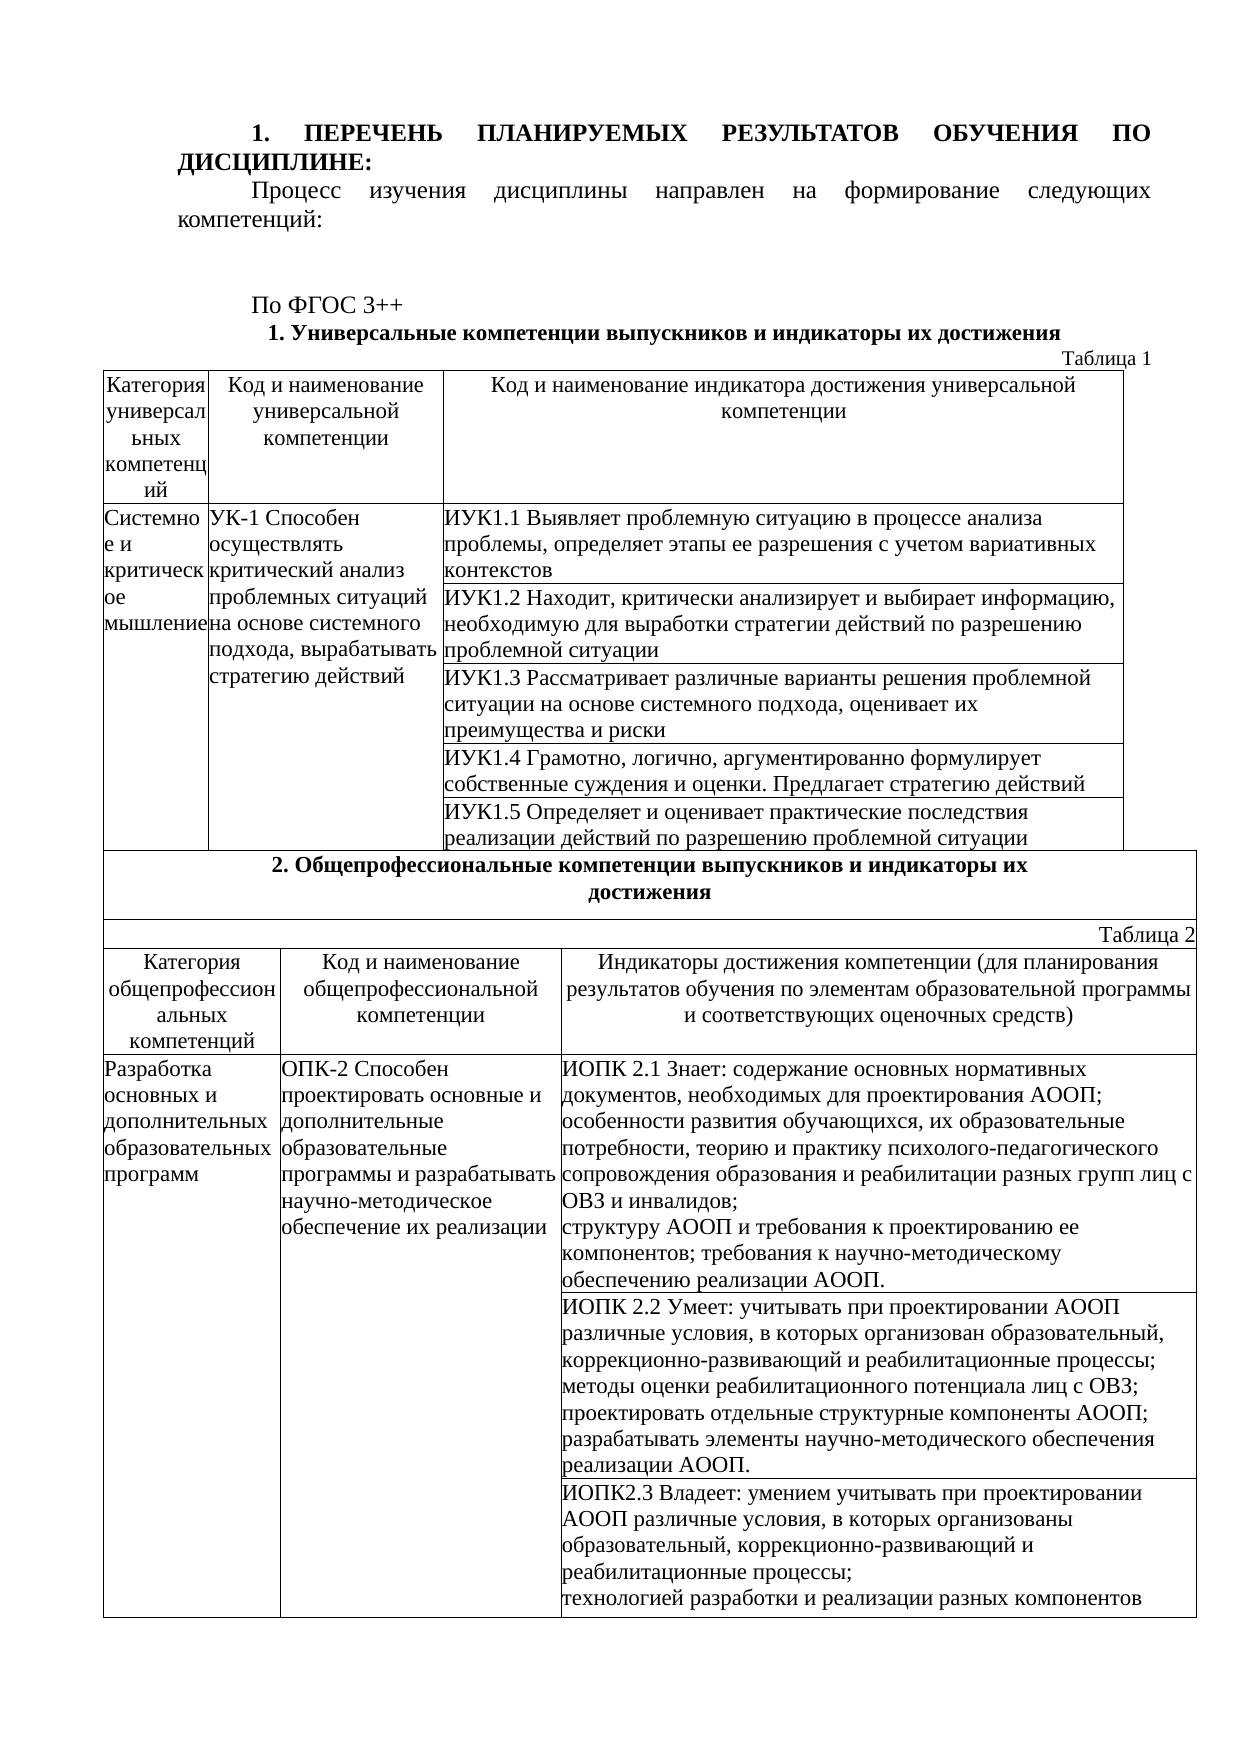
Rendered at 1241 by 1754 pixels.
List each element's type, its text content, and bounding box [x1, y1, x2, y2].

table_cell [562, 1479, 1196, 1617]
table_cell ИОПК 2.1 Знает: содержание основных нормативных документов, необходимых для проектирования АООП; особенности развития обучающихся, их образовательные потребности, теорию и практику психолого-педагогического сопровождения образования и реабилитации разных групп лиц с ОВЗ и инвалидов; структуру АООП и требования к проектированию ее компонентов; требования к научно-методическому обеспечению реализации АООП. [562, 1055, 1196, 1292]
table_cell Таблица 2 [104, 920, 1196, 947]
table_cell Индикаторы достижения компетенции (для планирования результатов обучения по элементам образовательной программы и соответствующих оценочных средств) [562, 949, 1196, 1054]
table_cell Код и наименование общепрофессиональной компетенции [281, 949, 561, 1054]
table_cell ИУК1.2 Находит, критически анализирует и выбирает информацию, необходимую для выработки стратегии действий по разрешению проблемной ситуации [444, 584, 1123, 663]
table_cell 2. Общепрофессиональные компетенции выпускников и индикаторы их достижения [104, 851, 1196, 919]
table_cell Категория общепрофессиональных компетенций [104, 949, 280, 1054]
text Процесс изучения дисциплины направлен на формирование следующих компетенций: [177, 176, 1152, 233]
table_cell ИУК1.5 Определяет и оценивает практические последствия реализации действий по разрешению проблемной ситуации [444, 798, 1123, 850]
text 1. Универсальные компетенции выпускников и индикаторы их достижения [177, 319, 1152, 346]
table_cell Разработка основных и дополнительных образовательных программ [104, 1055, 280, 1617]
table_cell ИУК1.3 Рассматривает различные варианты решения проблемной ситуации на основе системного подхода, оценивает их преимущества и риски [444, 664, 1123, 743]
table_cell ИУК1.1 Выявляет проблемную ситуацию в процессе анализа проблемы, определяет этапы ее разрешения с учетом вариативных контекстов [444, 504, 1123, 583]
table_cell ИУК1.4 Грамотно, логично, аргументированно формулирует собственные суждения и оценки. Предлагает стратегию действий [444, 744, 1123, 797]
table_cell ИОПК 2.2 Умеет: учитывать при проектировании АООП различные условия, в которых организован образовательный, коррекционно-развивающий и реабилитационные процессы; методы оценки реабилитационного потенциала лиц с ОВЗ; проектировать отдельные структурные компоненты АООП; разрабатывать элементы научно-методического обеспечения реализации АООП. [562, 1293, 1196, 1478]
table_header Категория универсальных компетенций [104, 371, 208, 503]
table_cell УК-1 Способен осуществлять критический анализ проблемных ситуаций на основе системного подхода, вырабатывать стратегию действий [209, 504, 443, 850]
table_cell Системное и критическое мышление [104, 504, 208, 850]
table_header Код и наименование универсальной компетенции [209, 371, 443, 503]
text Таблица 1 [177, 346, 1152, 370]
table_header Код и наименование индикатора достижения универсальной компетенции [444, 371, 1123, 503]
text По ФГОС 3++ [177, 291, 1152, 319]
table_cell ОПК-2 Способен проектировать основные и дополнительные образовательные программы и разрабатывать научно-методическое обеспечение их реализации [281, 1055, 561, 1617]
text 1. ПЕРЕЧЕНЬ ПЛАНИРУЕМЫХ РЕЗУЛЬТАТОВ ОБУЧЕНИЯ ПО ДИСЦИПЛИНЕ: [177, 118, 1152, 176]
